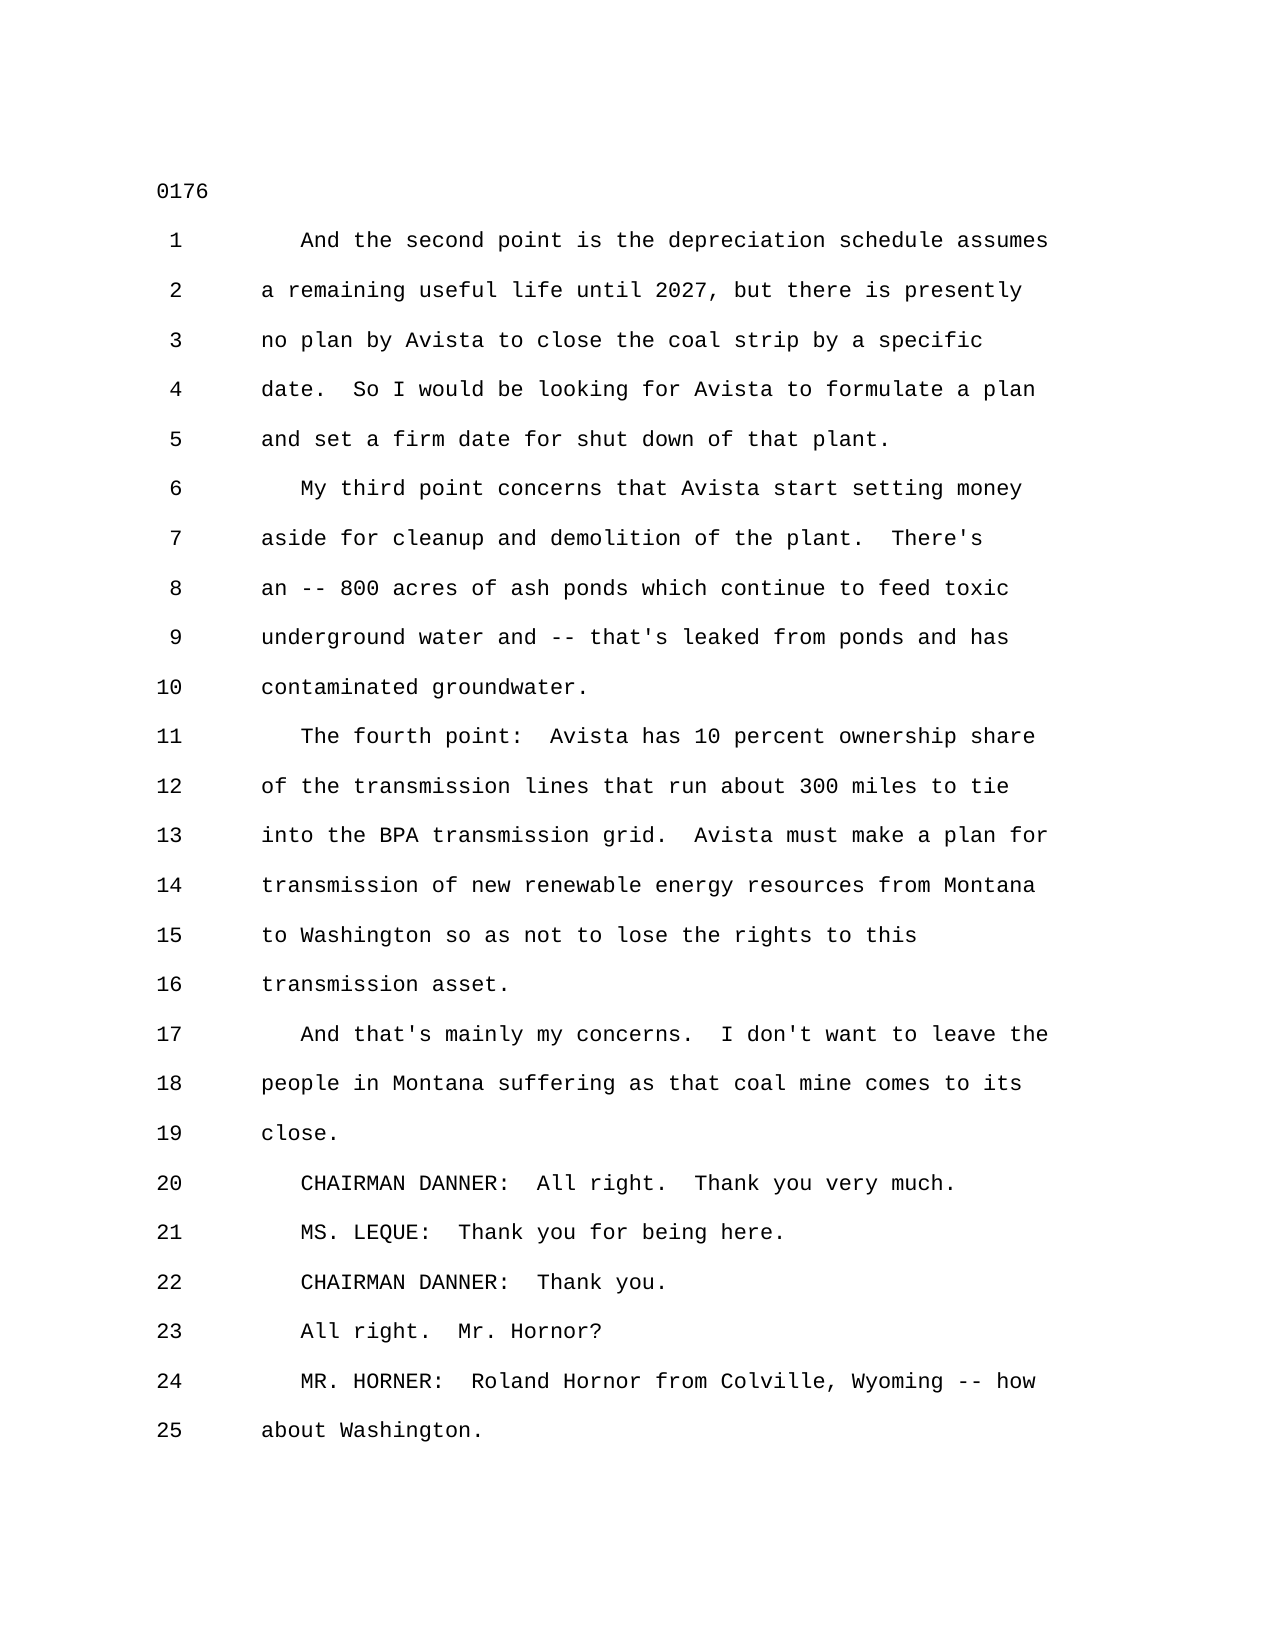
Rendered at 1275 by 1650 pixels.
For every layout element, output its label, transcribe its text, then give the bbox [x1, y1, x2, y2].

text 14 transmission of new renewable energy resources from Montana [156, 874, 1119, 899]
text 10 contaminated groundwater. [156, 676, 1119, 701]
text 24 MR. HORNER: Roland Hornor from Colville, Wyoming -- how [156, 1370, 1119, 1395]
text 1 And the second point is the depreciation schedule assumes [156, 229, 1119, 254]
text 6 My third point concerns that Avista start setting money [156, 477, 1119, 502]
text 8 an -- 800 acres of ash ponds which continue to feed toxic [156, 577, 1119, 601]
text 4 date. So I would be looking for Avista to formulate a plan [156, 378, 1119, 403]
text 23 All right. Mr. Hornor? [156, 1320, 1119, 1345]
text 21 MS. LEQUE: Thank you for being here. [156, 1221, 1119, 1246]
text 2 a remaining useful life until 2027, but there is presently [156, 279, 1119, 304]
text 11 The fourth point: Avista has 10 percent ownership share [156, 725, 1119, 750]
text 13 into the BPA transmission grid. Avista must make a plan for [156, 824, 1119, 849]
text 7 aside for cleanup and demolition of the plant. There's [156, 527, 1119, 552]
text 19 close. [156, 1122, 1119, 1147]
text 22 CHAIRMAN DANNER: Thank you. [156, 1271, 1119, 1296]
text 3 no plan by Avista to close the coal strip by a specific [156, 329, 1119, 353]
text 9 underground water and -- that's leaked from ponds and has [156, 626, 1119, 651]
text 0176 [156, 180, 1119, 205]
text 5 and set a firm date for shut down of that plant. [156, 428, 1119, 453]
text 16 transmission asset. [156, 973, 1119, 998]
text 18 people in Montana suffering as that coal mine comes to its [156, 1072, 1119, 1097]
text 17 And that's mainly my concerns. I don't want to leave the [156, 1023, 1119, 1048]
text 25 about Washington. [156, 1419, 1119, 1444]
text 20 CHAIRMAN DANNER: All right. Thank you very much. [156, 1172, 1119, 1196]
text 12 of the transmission lines that run about 300 miles to tie [156, 775, 1119, 800]
text 15 to Washington so as not to lose the rights to this [156, 924, 1119, 948]
